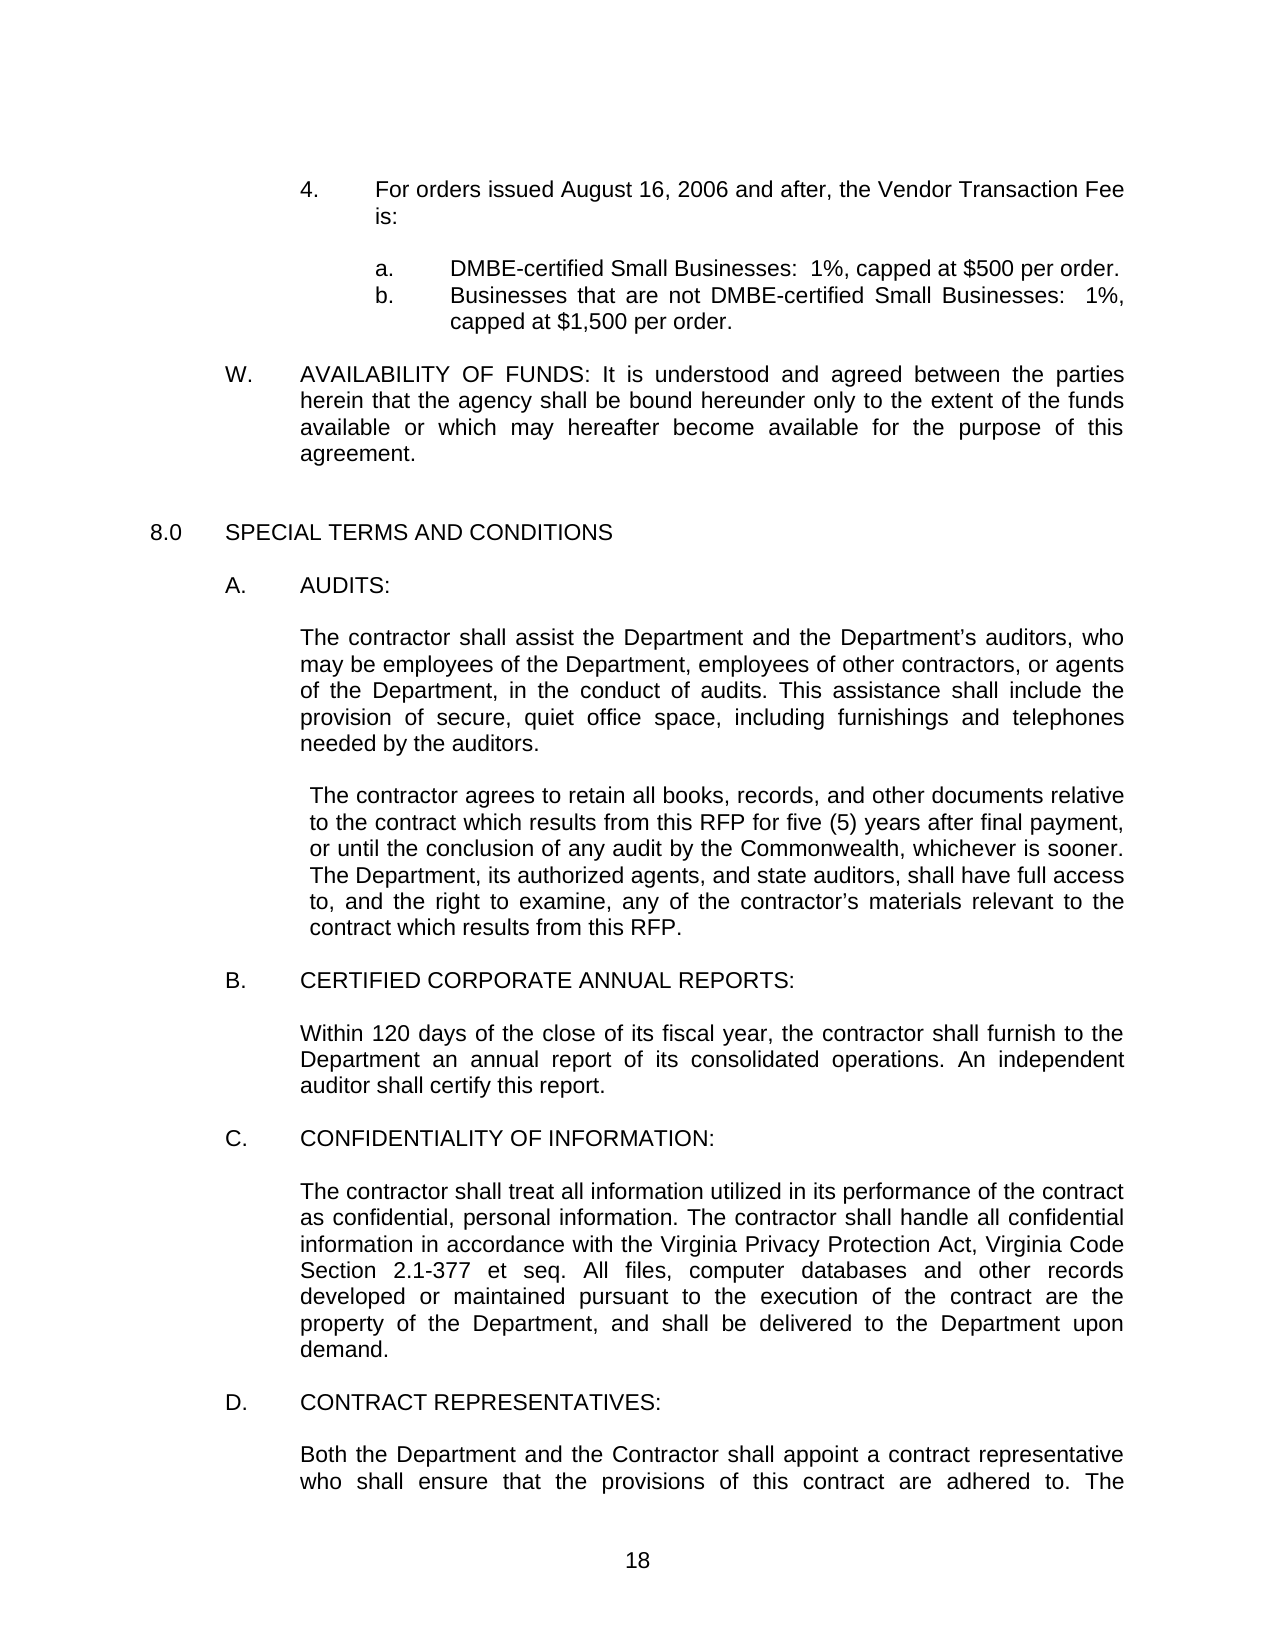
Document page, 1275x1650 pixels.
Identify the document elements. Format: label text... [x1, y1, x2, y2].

text Within 120 days of the close of its fiscal year, the contractor shall furnish to the Department an annual report of its consolidated operations. An independent auditor shall certify this report. [300, 1020, 1125, 1099]
text a. DMBE-certified Small Businesses: 1%, capped at $500 per order. [300, 255, 1125, 282]
text D. CONTRACT REPRESENTATIVES: [150, 1389, 1125, 1415]
text C. CONFIDENTIALITY OF INFORMATION: [150, 1125, 1125, 1151]
text b. Businesses that are not DMBE-certified Small Businesses: 1%, capped at $1,500 per order. [375, 282, 1125, 334]
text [300, 1441, 1125, 1494]
text The contractor shall assist the Department and the Department’s auditors, who may be employees of the Department, employees of other contractors, or agents of the Department, in the conduct of audits. This assistance shall include the provision of secure, quiet office space, including furnishings and telephones needed by the auditors. [300, 624, 1125, 756]
text 4. For orders issued August 16, 2006 and after, the Vendor Transaction Fee is: [300, 176, 1125, 229]
text A. AUDITS: [150, 572, 1125, 598]
text The contractor shall treat all information utilized in its performance of the contract as confidential, personal information. The contractor shall handle all confidential information in accordance with the Virginia Privacy Protection Act, Virginia Code Section 2.1-377 et seq. All files, computer databases and other records developed or maintained pursuant to the execution of the contract are the property of the Department, and shall be delivered to the Department upon demand. [300, 1178, 1125, 1362]
text W. AVAILABILITY OF FUNDS: It is understood and agreed between the parties herein that the agency shall be bound hereunder only to the extent of the funds available or which may hereafter become available for the purpose of this agreement. [225, 361, 1125, 466]
text The contractor agrees to retain all books, records, and other documents relative to the contract which results from this RFP for five (5) years after final payment, or until the conclusion of any audit by the Commonwealth, whichever is sooner. The Department, its authorized agents, and state auditors, shall have full access to, and the right to examine, any of the contractor’s materials relevant to the contract which results from this RFP. [309, 782, 1125, 941]
text B. CERTIFIED CORPORATE ANNUAL REPORTS: [150, 967, 1125, 993]
text 8.0 SPECIAL TERMS AND CONDITIONS [150, 519, 1125, 545]
